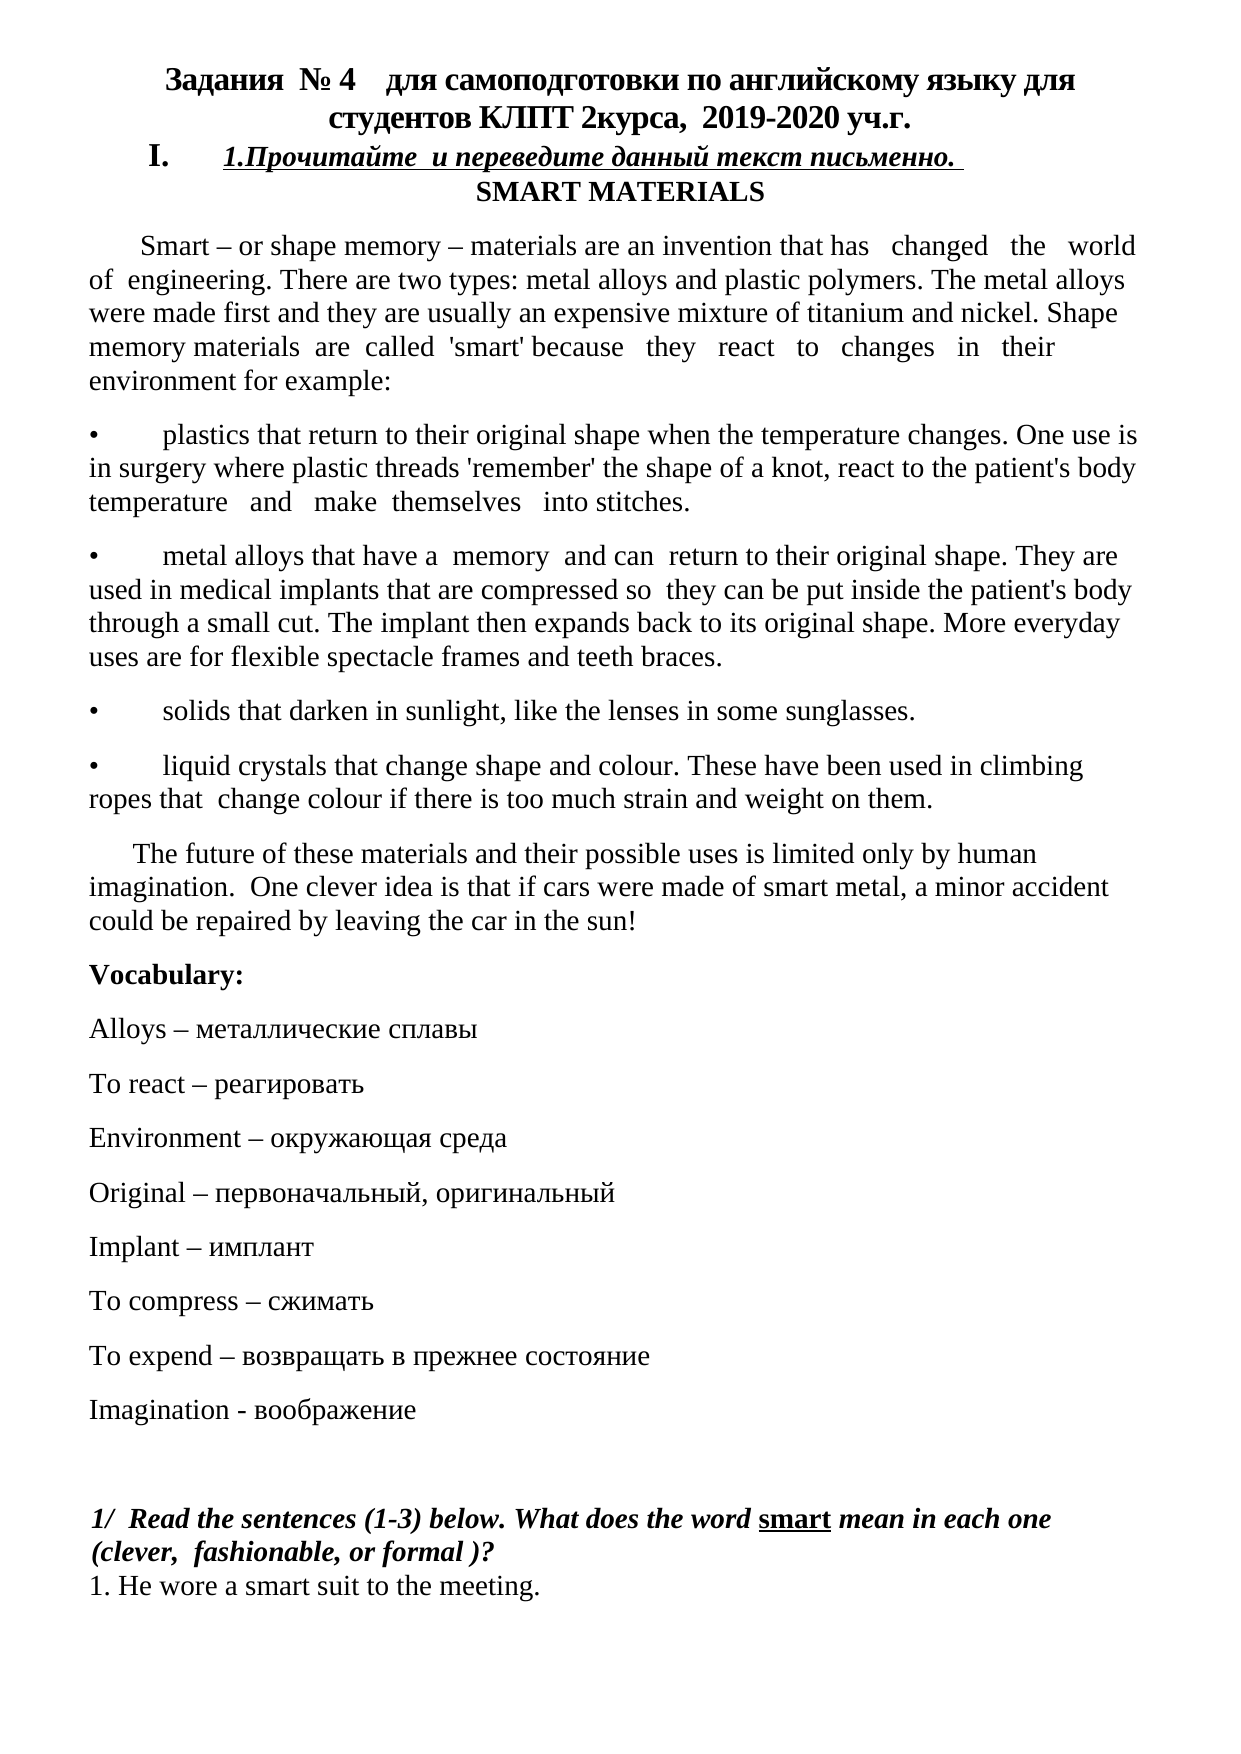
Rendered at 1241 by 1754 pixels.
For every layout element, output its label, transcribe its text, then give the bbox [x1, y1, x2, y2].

text Imagination - воображение [89, 1392, 1152, 1426]
text Vocabulary: [89, 957, 1152, 991]
text Environment – окружающая среда [89, 1120, 1152, 1154]
text To compress – сжимать [89, 1283, 1152, 1317]
text Задания № 4 для самоподготовки по английскому языку для студентов КЛПТ 2курса, 2019-2020 уч.г. [89, 59, 1152, 136]
text • metal alloys that have a memory and can return to their original shape. They are used in medical implants that are compressed so they can be put inside the patient's body through a small cut. The implant then expands back to its original shape. More everyday uses are for flexible spectacle frames and teeth braces. [89, 538, 1152, 673]
text To react – реагировать [89, 1066, 1152, 1099]
text • solids that darken in sunlight, like the lenses in some sunglasses. [89, 693, 1152, 727]
text To expend – возвращать в прежнее состояние [89, 1338, 1152, 1371]
text SMART MATERIALS [89, 174, 1152, 208]
text Alloys – металлические сплавы [89, 1012, 1152, 1045]
text 1/ Read the sentences (1-3) below. What does the word smart mean in each one (clever, fashionable, or formal )? [91, 1501, 1152, 1568]
text Original – первоначальный, оригинальный [89, 1175, 1152, 1208]
text Implant – имплант [89, 1229, 1152, 1263]
list 1.Прочитайте и переведите данный текст письменно. [148, 136, 1152, 174]
text 1. He wore a smart suit to the meeting. [89, 1568, 1152, 1602]
text The future of these materials and their possible uses is limited only by human imagination. One clever idea is that if cars were made of smart metal, a minor accident could be repaired by leaving the car in the sun! [89, 836, 1152, 936]
text Smart – or shape memory – materials are an invention that has changed the world of engineering. There are two types: metal alloys and plastic polymers. The metal alloys were made first and they are usually an expensive mixture of titanium and nickel. Shape memory materials are called 'smart' because they react to changes in their environment for example: [89, 228, 1152, 396]
text • plastics that return to their original shape when the temperature changes. One use is in surgery where plastic threads 'remember' the shape of a knot, react to the patient's body temperature and make themselves into stitches. [89, 417, 1152, 518]
text • liquid crystals that change shape and colour. These have been used in climbing ropes that change colour if there is too much strain and weight on them. [89, 748, 1152, 815]
